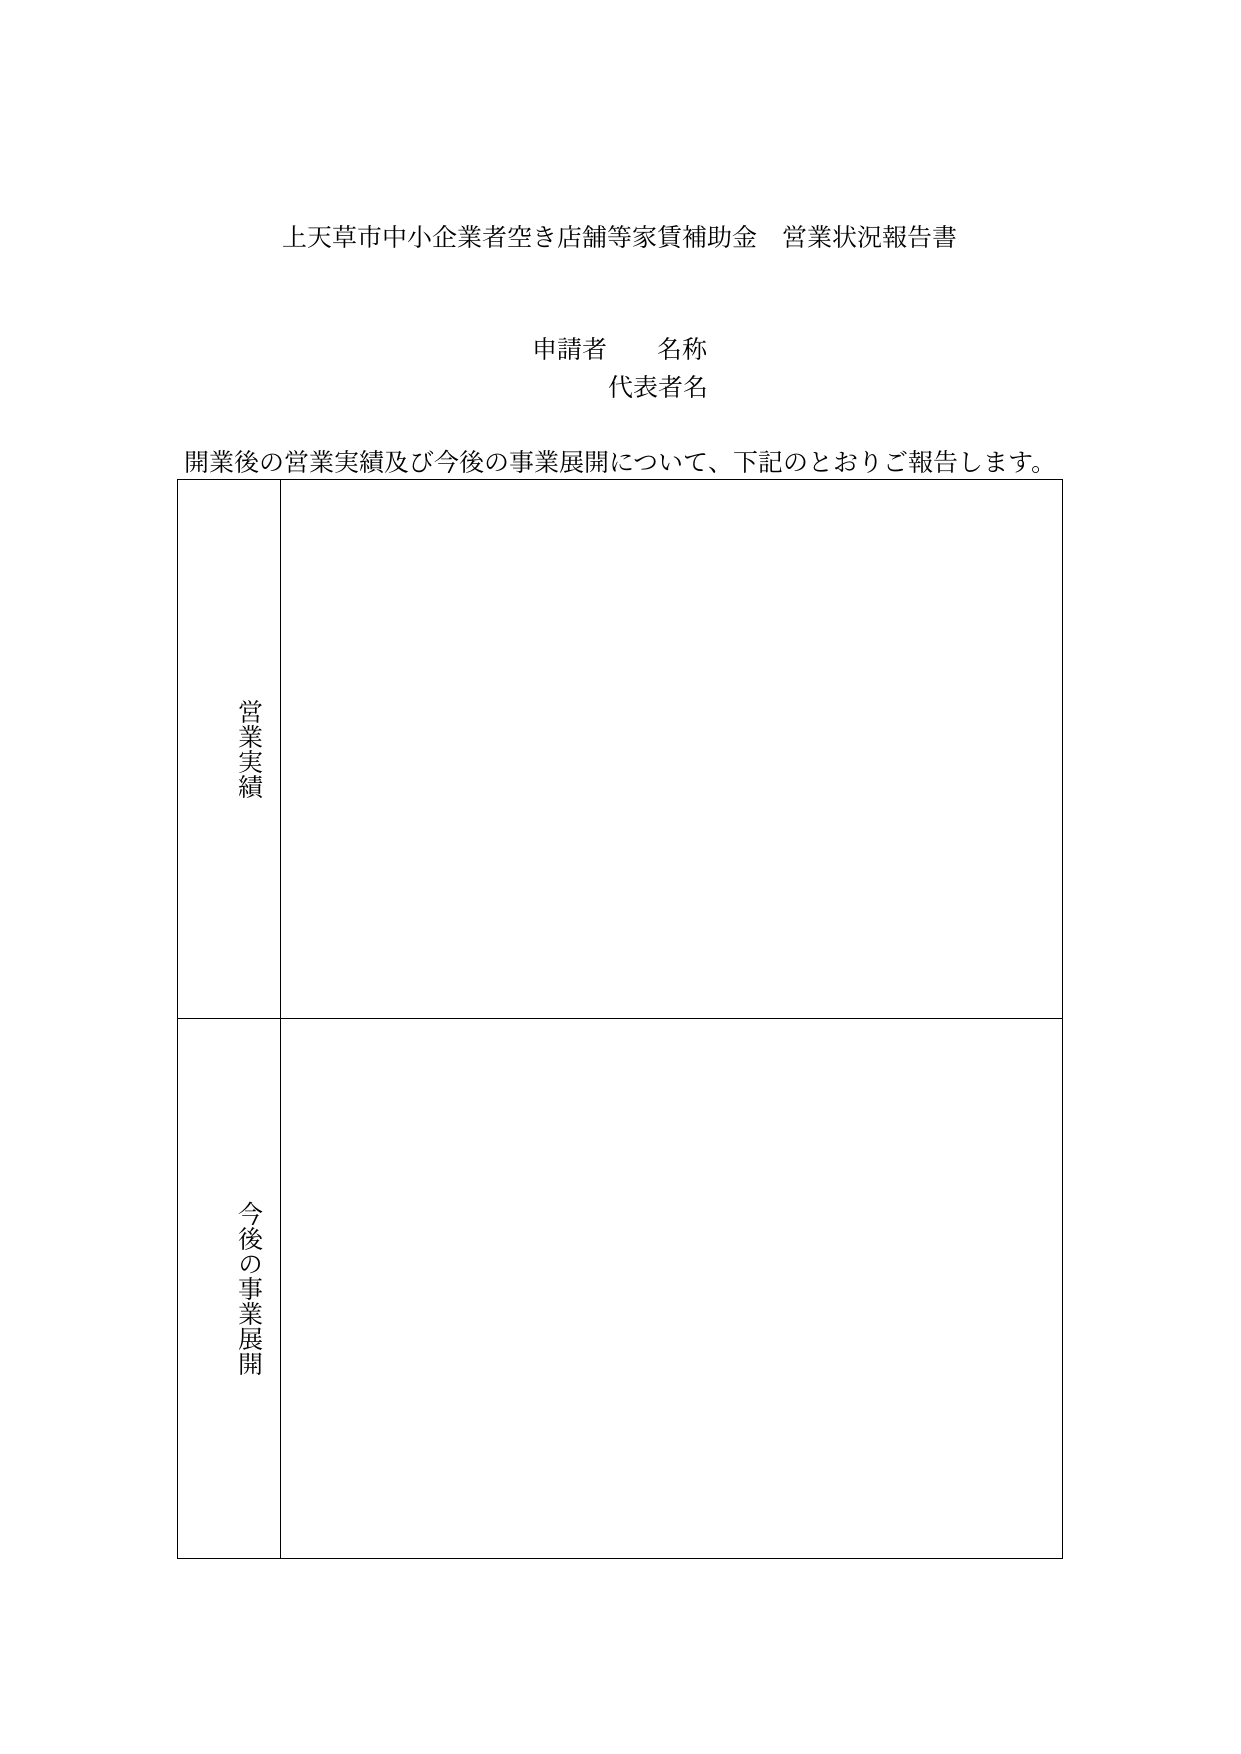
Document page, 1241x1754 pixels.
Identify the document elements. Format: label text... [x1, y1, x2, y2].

table_cell 今後の事業展開 [178, 1019, 280, 1557]
text 上天草市中小企業者空き店舗等家賃補助金 営業状況報告書 [177, 217, 1063, 254]
text 開業後の営業実績及び今後の事業展開について、下記のとおりご報告します。 [177, 442, 1063, 479]
text 代表者名 [177, 367, 1063, 404]
text 申請者 名称 [177, 329, 1063, 367]
table_header [281, 480, 1062, 1018]
table_cell [281, 1019, 1062, 1557]
table_header 営業実績 [178, 480, 280, 1018]
